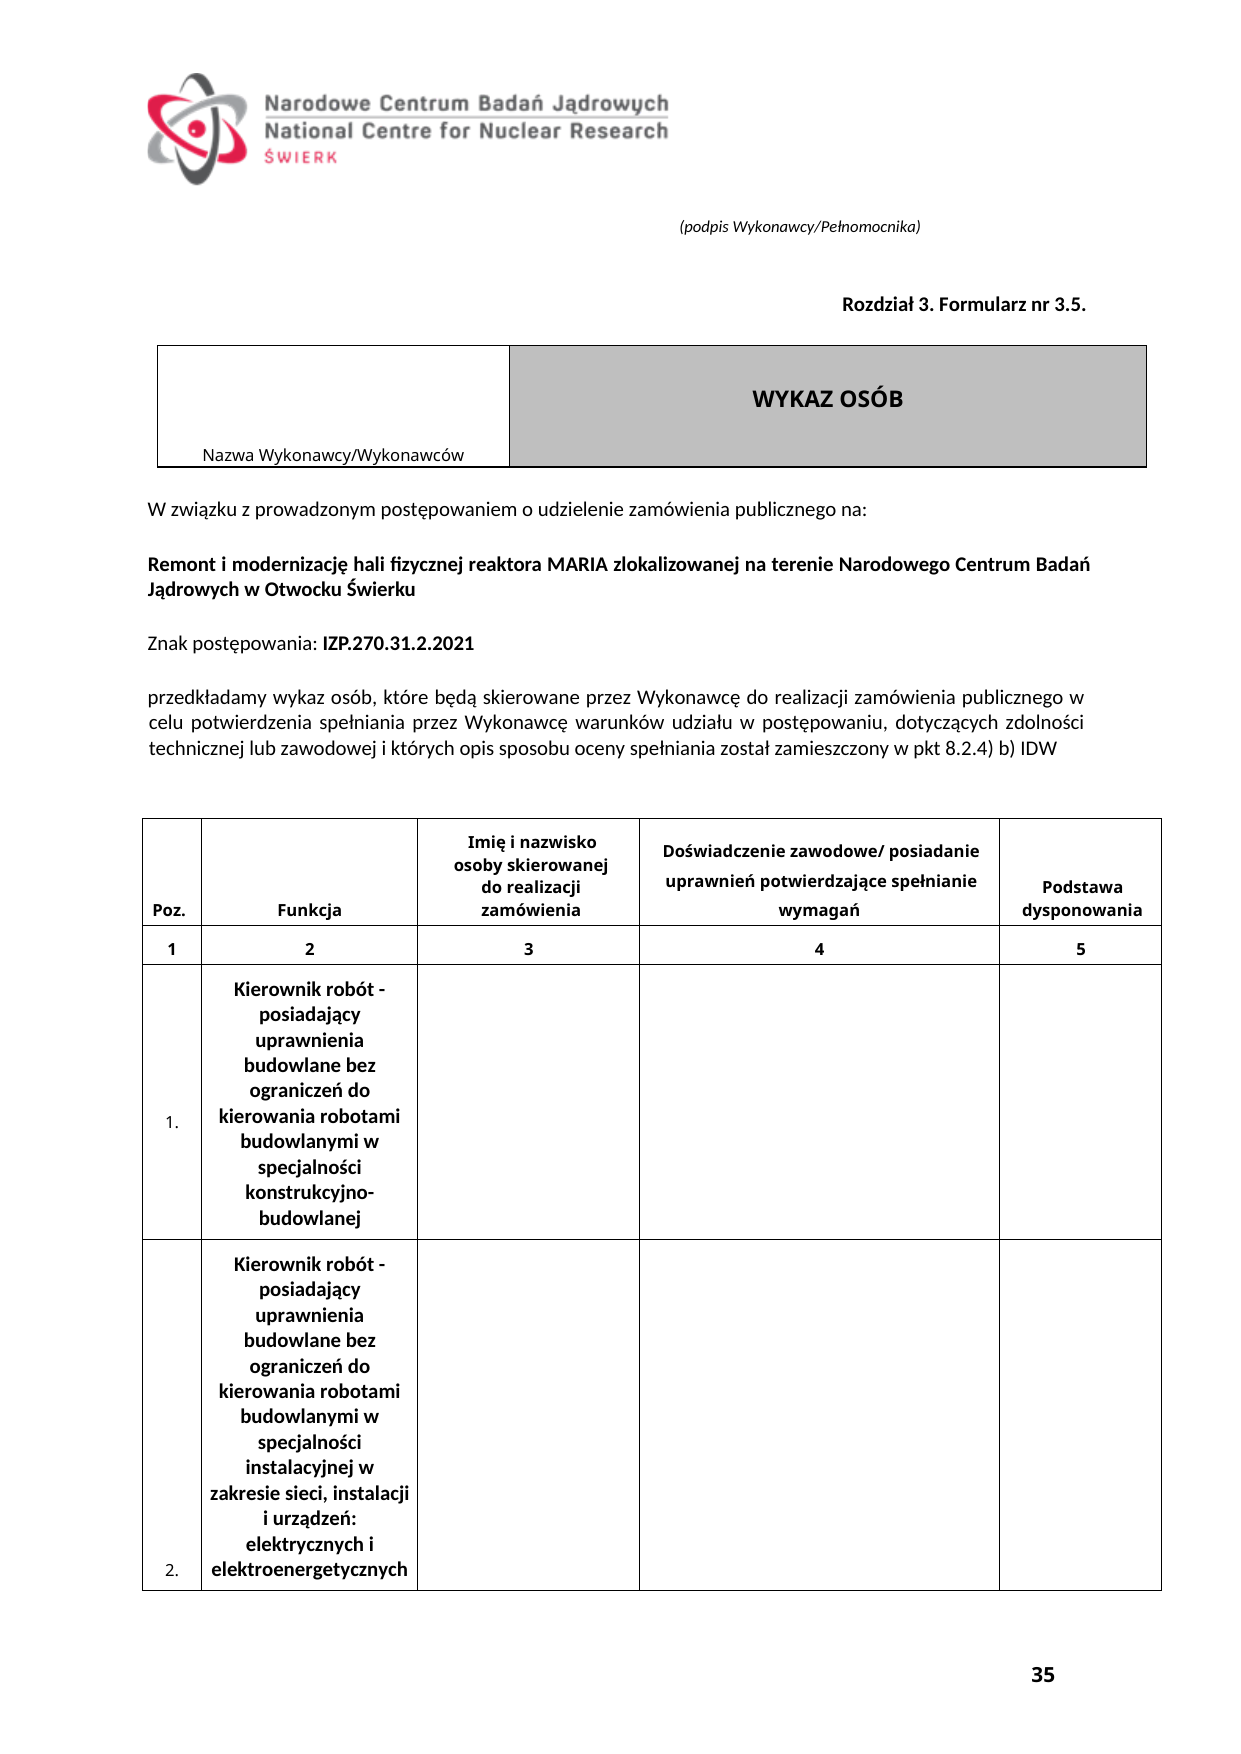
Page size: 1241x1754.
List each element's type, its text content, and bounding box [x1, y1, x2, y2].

table_cell 2 [202, 926, 417, 963]
text Remont i modernizację hali fizycznej reaktora MARIA zlokalizowanej na terenie Narodowego Centrum Badań Jądrowych w Otwocku Świerku [148, 551, 1092, 602]
text przedkładamy wykaz osób, które będą skierowane przez Wykonawcę do realizacji zamówienia publicznego w celu potwierdzenia spełniania przez Wykonawcę warunków udziału w postępowaniu, dotyczących zdolności technicznej lub zawodowej i których opis sposobu oceny spełniania został zamieszczony w pkt 8.2.4) b) IDW [147, 684, 1086, 760]
table_header Nazwa Wykonawcy/Wykonawców [158, 346, 509, 466]
text Rozdział 3. Formularz nr 3.5. [148, 291, 1087, 317]
table_cell 2. [143, 1240, 201, 1590]
table_cell [1000, 965, 1161, 1239]
table_header Imię i nazwisko osoby skierowanej do realizacji zamówienia [418, 819, 639, 925]
table_cell [418, 1240, 639, 1590]
text (podpis Wykonawcy/Pełnomocnika) [679, 216, 1092, 236]
text Znak postępowania: IZP.270.31.2.2021 [147, 630, 1092, 655]
text W związku z prowadzonym postępowaniem o udzielenie zamówienia publicznego na: [147, 496, 1086, 522]
table_cell 3 [418, 926, 639, 963]
table_cell Kierownik robót - posiadający uprawnienia budowlane bez ograniczeń do kierowania robotami budowlanymi w specjalności konstrukcyjno-budowlanej [202, 965, 417, 1239]
table_cell [418, 965, 639, 1239]
table_header Poz. [143, 819, 201, 925]
table_cell 4 [640, 926, 999, 963]
table_header WYKAZ OSÓB [510, 346, 1146, 466]
table_cell Kierownik robót - posiadający uprawnienia budowlane bez ograniczeń do kierowania robotami budowlanymi w specjalności instalacyjnej w zakresie sieci, instalacji i urządzeń: elektrycznych i elektroenergetycznych [202, 1240, 417, 1590]
table_cell 5 [1000, 926, 1161, 963]
table_cell [1000, 1240, 1161, 1590]
table_header Doświadczenie zawodowe/ posiadanie uprawnień potwierdzające spełnianie wymagań [640, 819, 999, 925]
table_cell 1. [143, 965, 201, 1239]
table_cell [640, 965, 999, 1239]
table_cell [640, 1240, 999, 1590]
table_cell 1 [143, 926, 201, 963]
table_header Podstawa dysponowania [1000, 819, 1161, 925]
picture [147, 73, 670, 187]
table_header Funkcja [202, 819, 417, 925]
